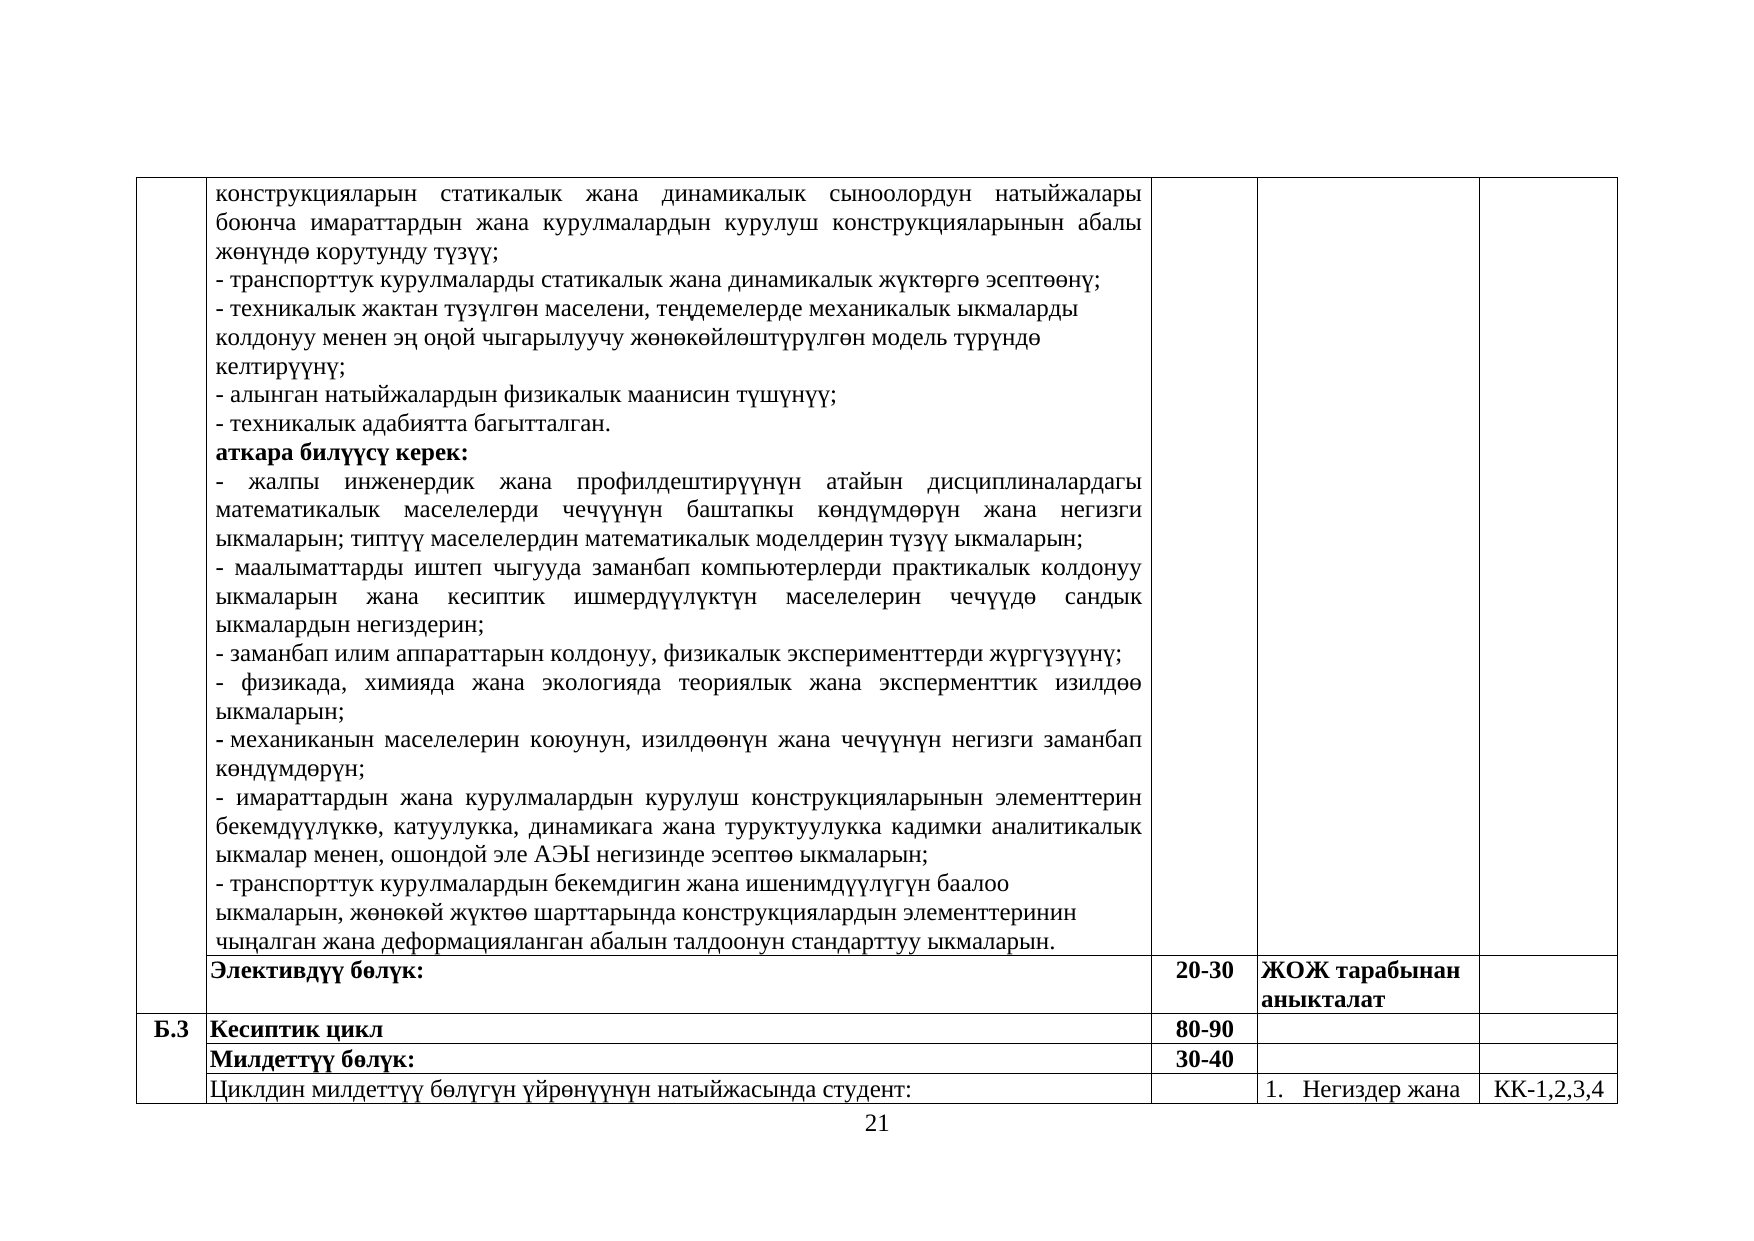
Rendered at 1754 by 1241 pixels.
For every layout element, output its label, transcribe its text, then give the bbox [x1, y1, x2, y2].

table_cell 30-40 [1152, 1044, 1257, 1073]
table_cell [1152, 1074, 1257, 1102]
table_cell Кесиптик цикл [207, 1014, 1151, 1043]
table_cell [1480, 178, 1617, 954]
table_cell [1258, 1014, 1479, 1043]
table_cell [1258, 1044, 1479, 1073]
table_cell Милдеттүү бөлүк: [207, 1044, 1151, 1073]
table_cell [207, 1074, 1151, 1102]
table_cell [1258, 178, 1479, 954]
table_cell [1480, 1014, 1617, 1043]
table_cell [1480, 1074, 1617, 1102]
table_cell 20-30 [1152, 956, 1257, 1013]
table_cell [1152, 178, 1257, 954]
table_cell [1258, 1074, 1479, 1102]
table_cell [1480, 1044, 1617, 1073]
table_cell Элективдүү бөлүк: [207, 956, 1151, 1013]
table_cell ЖОЖ тарабынан аныкталат [1258, 956, 1479, 1013]
table_cell [1480, 956, 1617, 1013]
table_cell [207, 178, 1151, 954]
table_cell 80-90 [1152, 1014, 1257, 1043]
table_cell Б.3 [137, 1014, 206, 1102]
